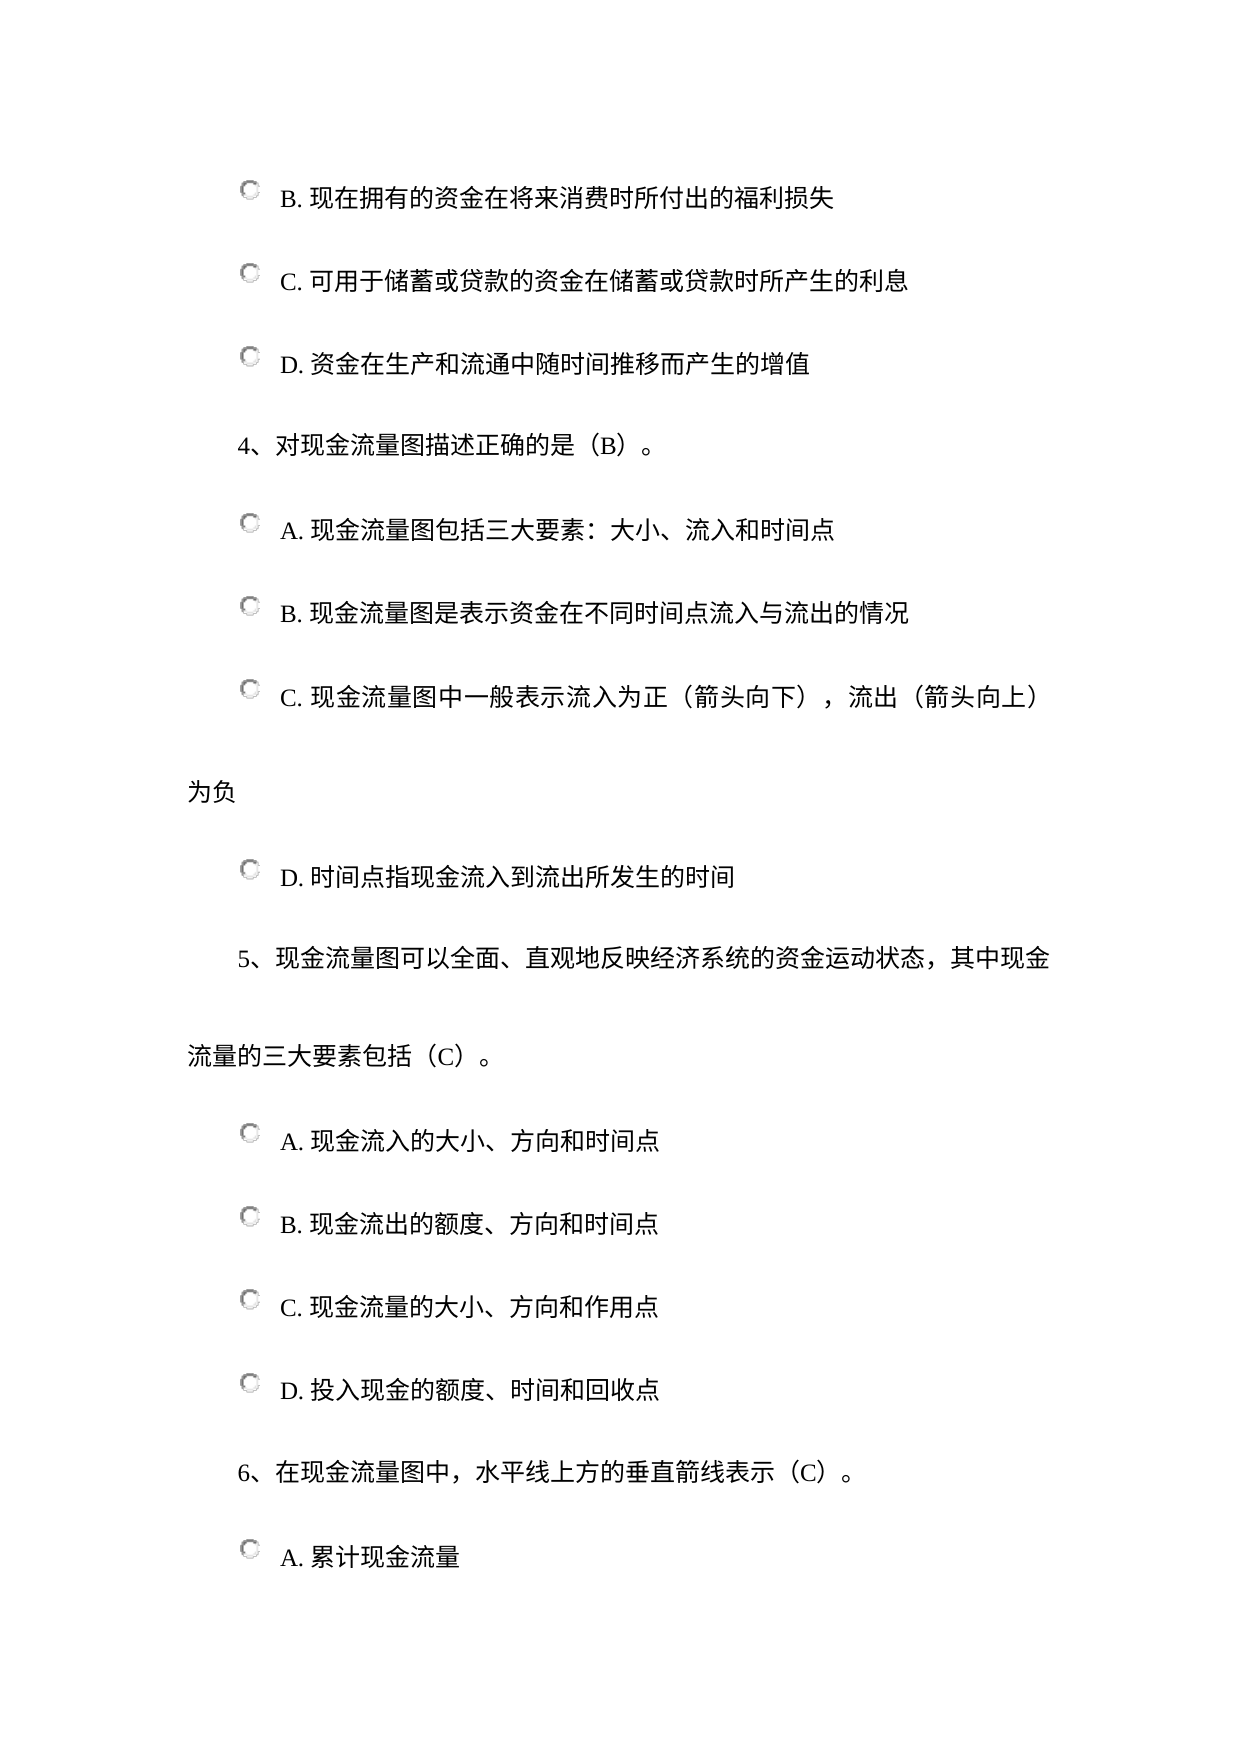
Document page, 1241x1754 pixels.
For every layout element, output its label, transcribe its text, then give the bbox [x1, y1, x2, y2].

text D. 投入现金的额度、时间和回收点 [187, 1354, 1053, 1419]
text 5、现金流量图可以全面、直观地反映经济系统的资金运动状态，其中现金流量的三大要素包括（C）。 [187, 924, 1053, 1087]
text A. 现金流入的大小、方向和时间点 [187, 1105, 1053, 1170]
text B. 现在拥有的资金在将来消费时所付出的福利损失 [187, 162, 1053, 227]
text B. 现金流出的额度、方向和时间点 [187, 1188, 1053, 1253]
text C. 现金流量图中一般表示流入为正（箭头向下），流出（箭头向上）为负 [187, 661, 1053, 823]
text B. 现金流量图是表示资金在不同时间点流入与流出的情况 [187, 578, 1053, 643]
text 6、在现金流量图中，水平线上方的垂直箭线表示（C）。 [187, 1438, 1053, 1503]
text A. 现金流量图包括三大要素：大小、流入和时间点 [187, 494, 1053, 559]
text D. 时间点指现金流入到流出所发生的时间 [187, 841, 1053, 906]
text D. 资金在生产和流通中随时间推移而产生的增值 [187, 328, 1053, 393]
text 4、对现金流量图描述正确的是（B）。 [187, 411, 1053, 476]
text A. 累计现金流量 [187, 1521, 1053, 1586]
text C. 可用于储蓄或贷款的资金在储蓄或贷款时所产生的利息 [187, 245, 1053, 310]
text C. 现金流量的大小、方向和作用点 [187, 1271, 1053, 1336]
